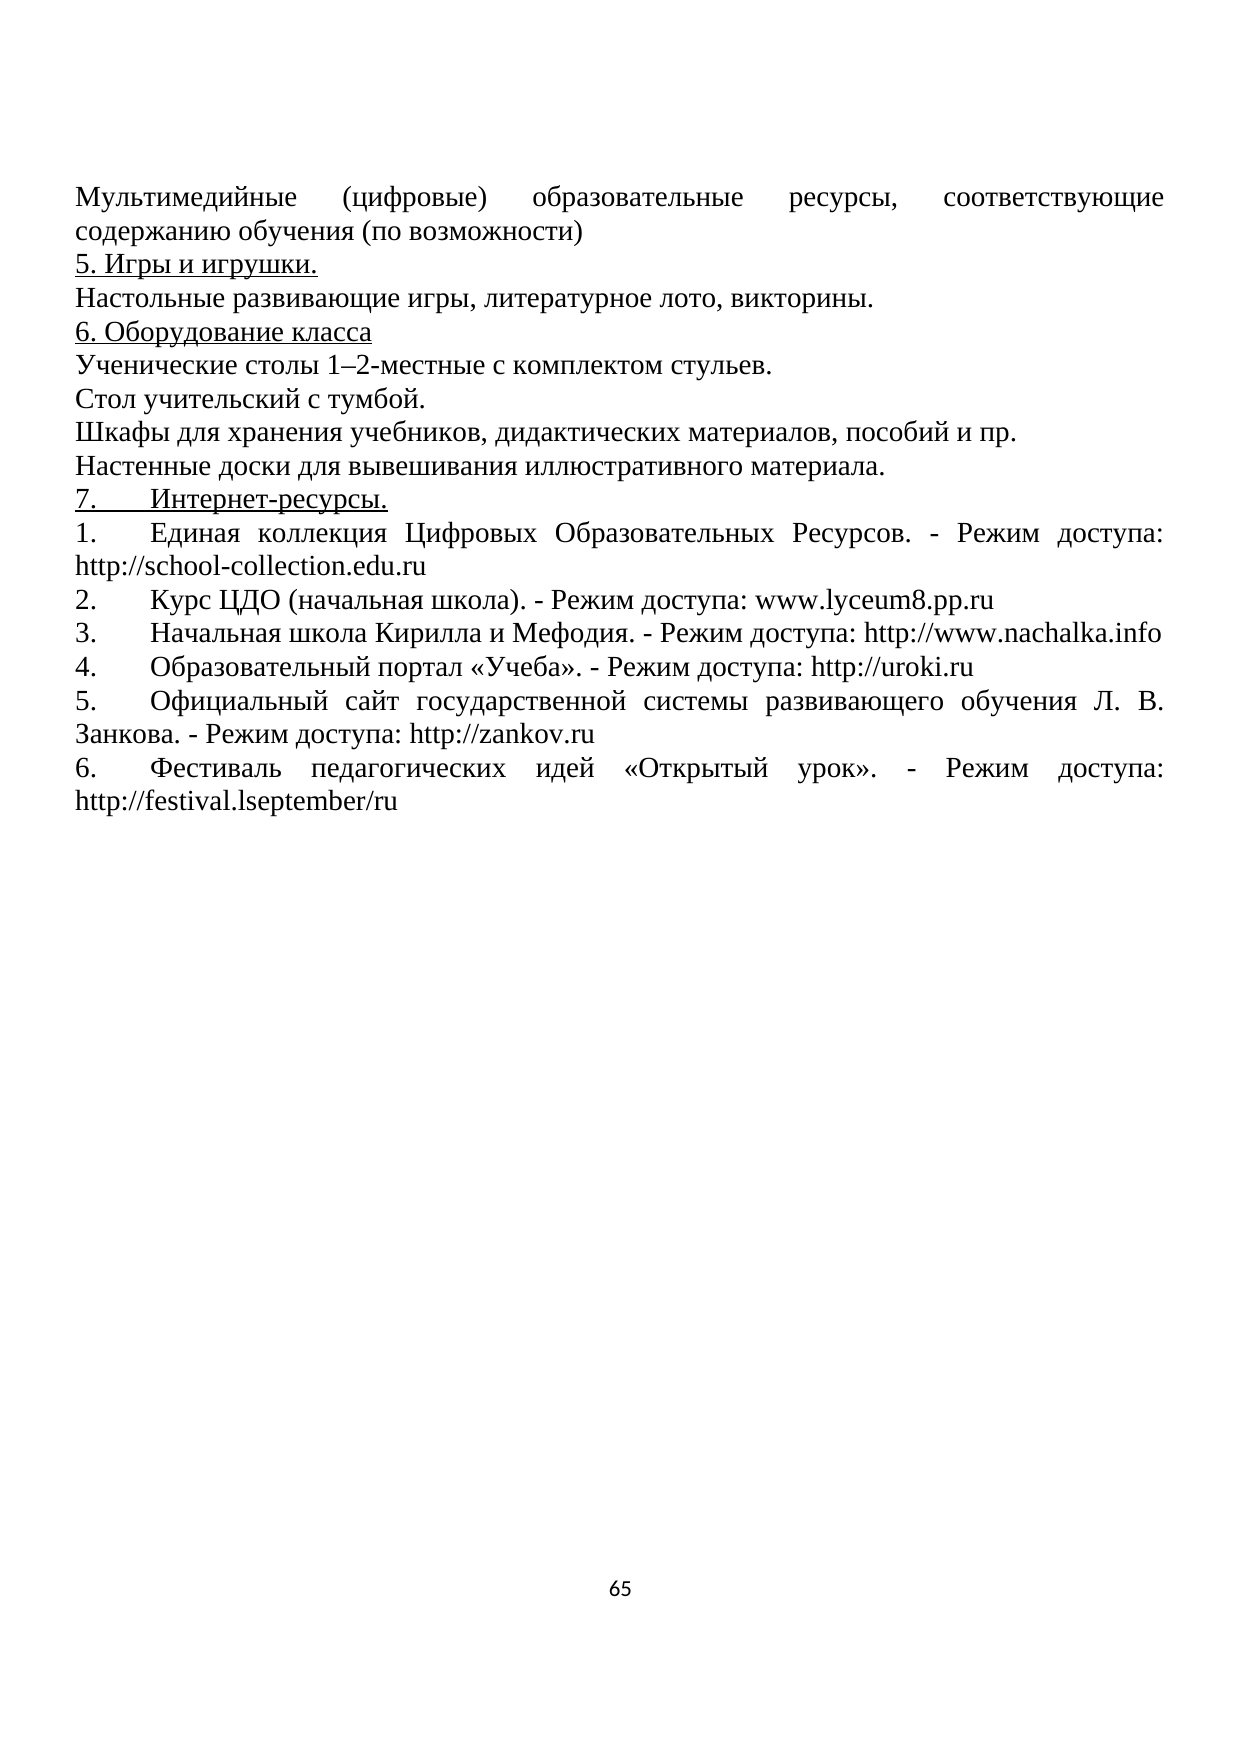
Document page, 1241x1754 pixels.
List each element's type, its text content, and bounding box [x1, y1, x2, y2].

text Настенные доски для вывешивания иллюстративного материала. [75, 448, 1165, 481]
text Ученические столы 1–2-местные с комплектом стульев. [75, 347, 1165, 381]
text Стол учительский с тумбой. [75, 381, 1165, 414]
text 2. Курс ЦДО (начальная школа). - Режим доступа: www.lyceum8.pp.ru [75, 582, 1165, 616]
text 6. Фестиваль педагогических идей «Открытый урок». - Режим доступа: http://festival.lseptember/ru [75, 750, 1165, 817]
text Шкафы для хранения учебников, дидактических материалов, пособий и пр. [75, 414, 1165, 448]
text 5. Игры и игрушки. [75, 247, 1165, 280]
text Настольные развивающие игры, литературное лото, викторины. [75, 280, 1165, 314]
text 6. Оборудование класса [75, 314, 1165, 347]
text 3. Начальная школа Кирилла и Мефодия. - Режим доступа: http://www.nachalka.info [75, 616, 1165, 649]
text 4. Образовательный портал «Учеба». - Режим доступа: http://uroki.ru [75, 649, 1165, 683]
text 5. Официальный сайт государственной системы развивающего обучения Л. В. Занкова. - Режим доступа: http://zankov.ru [75, 683, 1165, 750]
text 7. Интернет-ресурсы. [75, 481, 1165, 515]
text Мультимедийные (цифровые) образовательные ресурсы, соответствующие содержанию обучения (по возможности) [75, 179, 1165, 247]
text 1. Единая коллекция Цифровых Образовательных Ресурсов. - Режим доступа: http://school-collection.edu.ru [75, 515, 1165, 582]
